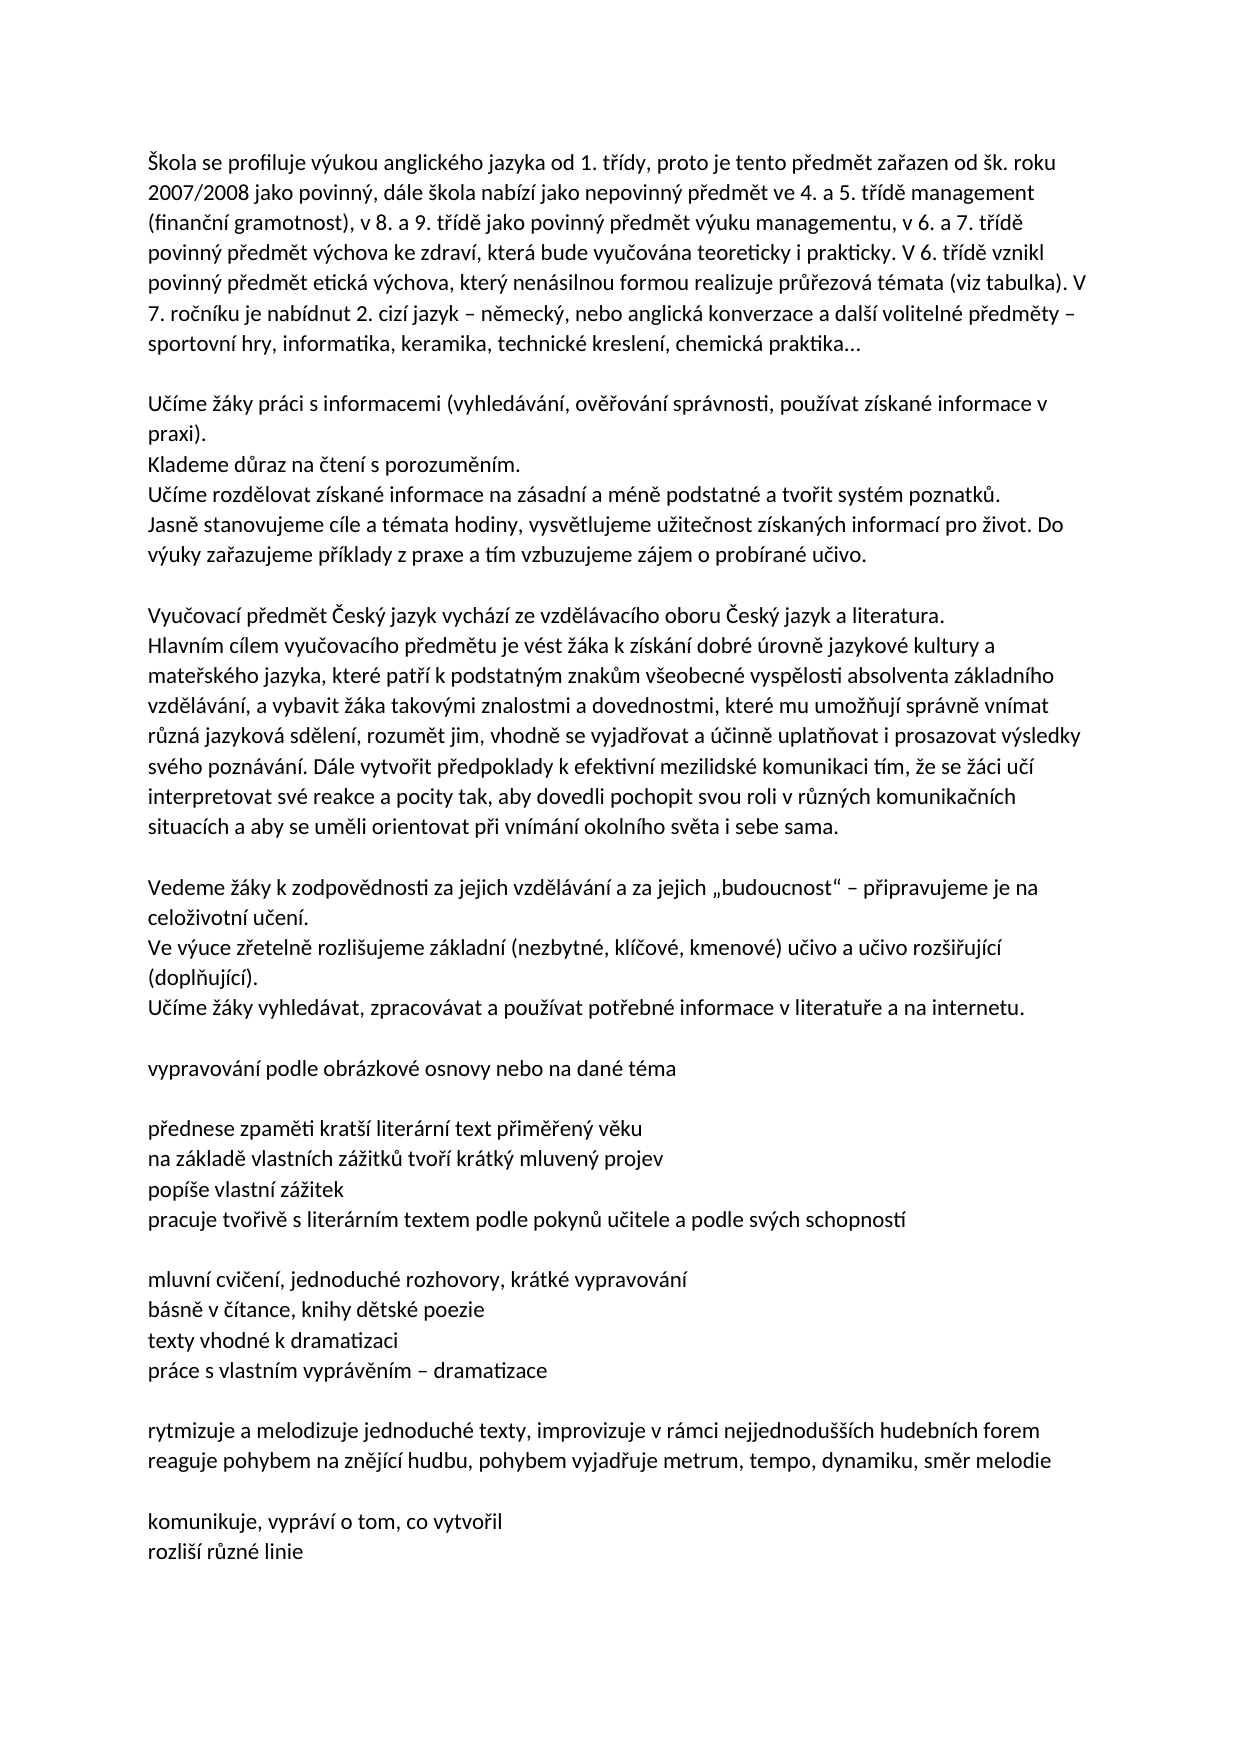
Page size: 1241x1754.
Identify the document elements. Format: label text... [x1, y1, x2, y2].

text přednese zpaměti kratší literární text přiměřený věku [148, 1114, 1093, 1142]
text Učíme žáky práci s informacemi (vyhledávání, ověřování správnosti, používat získané informace v praxi). [148, 389, 1093, 447]
text Ve výuce zřetelně rozlišujeme základní (nezbytné, klíčové, kmenové) učivo a učivo rozšiřující (doplňující). [148, 933, 1093, 991]
text Klademe důraz na čtení s porozuměním. [148, 450, 1093, 478]
text Škola se profiluje výukou anglického jazyka od 1. třídy, proto je tento předmět zařazen od šk. roku 2007/2008 jako povinný, dále škola nabízí jako nepovinný předmět ve 4. a 5. třídě management (finanční gramotnost), v 8. a 9. třídě jako povinný předmět výuku managementu, v 6. a 7. třídě povinný předmět výchova ke zdraví, která bude vyučována teoreticky i prakticky. V 6. třídě vznikl povinný předmět etická výchova, který nenásilnou formou realizuje průřezová témata (viz tabulka). V 7. ročníku je nabídnut 2. cizí jazyk – německý, nebo anglická konverzace a další volitelné předměty – sportovní hry, informatika, keramika, technické kreslení, chemická praktika... [148, 148, 1093, 357]
text vypravování podle obrázkové osnovy nebo na dané téma [148, 1054, 1093, 1082]
text reaguje pohybem na znějící hudbu, pohybem vyjadřuje metrum, tempo, dynamiku, směr melodie [148, 1447, 1093, 1474]
text na základě vlastních zážitků tvoří krátký mluvený projev [148, 1144, 1093, 1172]
text Jasně stanovujeme cíle a témata hodiny, vysvětlujeme užitečnost získaných informací pro život. Do výuky zařazujeme příklady z praxe a tím vzbuzujeme zájem o probírané učivo. [148, 510, 1093, 568]
text básně v čítance, knihy dětské poezie [148, 1296, 1093, 1323]
text rozliší různé linie [148, 1537, 1093, 1565]
text mluvní cvičení, jednoduché rozhovory, krátké vypravování [148, 1265, 1093, 1293]
text Učíme rozdělovat získané informace na zásadní a méně podstatné a tvořit systém poznatků. [148, 480, 1093, 508]
text Hlavním cílem vyučovacího předmětu je vést žáka k získání dobré úrovně jazykové kultury a mateřského jazyka, které patří k podstatným znakům všeobecné vyspělosti absolventa základního vzdělávání, a vybavit žáka takovými znalostmi a dovednostmi, které mu umožňují správně vnímat různá jazyková sdělení, rozumět jim, vhodně se vyjadřovat a účinně uplatňovat i prosazovat výsledky svého poznávání. Dále vytvořit předpoklady k efektivní mezilidské komunikaci tím, že se žáci učí interpretovat své reakce a pocity tak, aby dovedli pochopit svou roli v různých komunikačních situacích a aby se uměli orientovat při vnímání okolního světa i sebe sama. [148, 631, 1093, 840]
text rytmizuje a melodizuje jednoduché texty, improvizuje v rámci nejjednodušších hudebních forem [148, 1416, 1093, 1444]
text texty vhodné k dramatizaci [148, 1326, 1093, 1354]
text Vedeme žáky k zodpovědnosti za jejich vzdělávání a za jejich „budoucnost“ – připravujeme je na celoživotní učení. [148, 873, 1093, 931]
text komunikuje, vypráví o tom, co vytvořil [148, 1507, 1093, 1535]
text pracuje tvořivě s literárním textem podle pokynů učitele a podle svých schopností [148, 1205, 1093, 1233]
text Vyučovací předmět Český jazyk vychází ze vzdělávacího oboru Český jazyk a literatura. [148, 601, 1093, 629]
text popíše vlastní zážitek [148, 1175, 1093, 1203]
text práce s vlastním vyprávěním – dramatizace [148, 1356, 1093, 1384]
text Učíme žáky vyhledávat, zpracovávat a používat potřebné informace v literatuře a na internetu. [148, 993, 1093, 1021]
